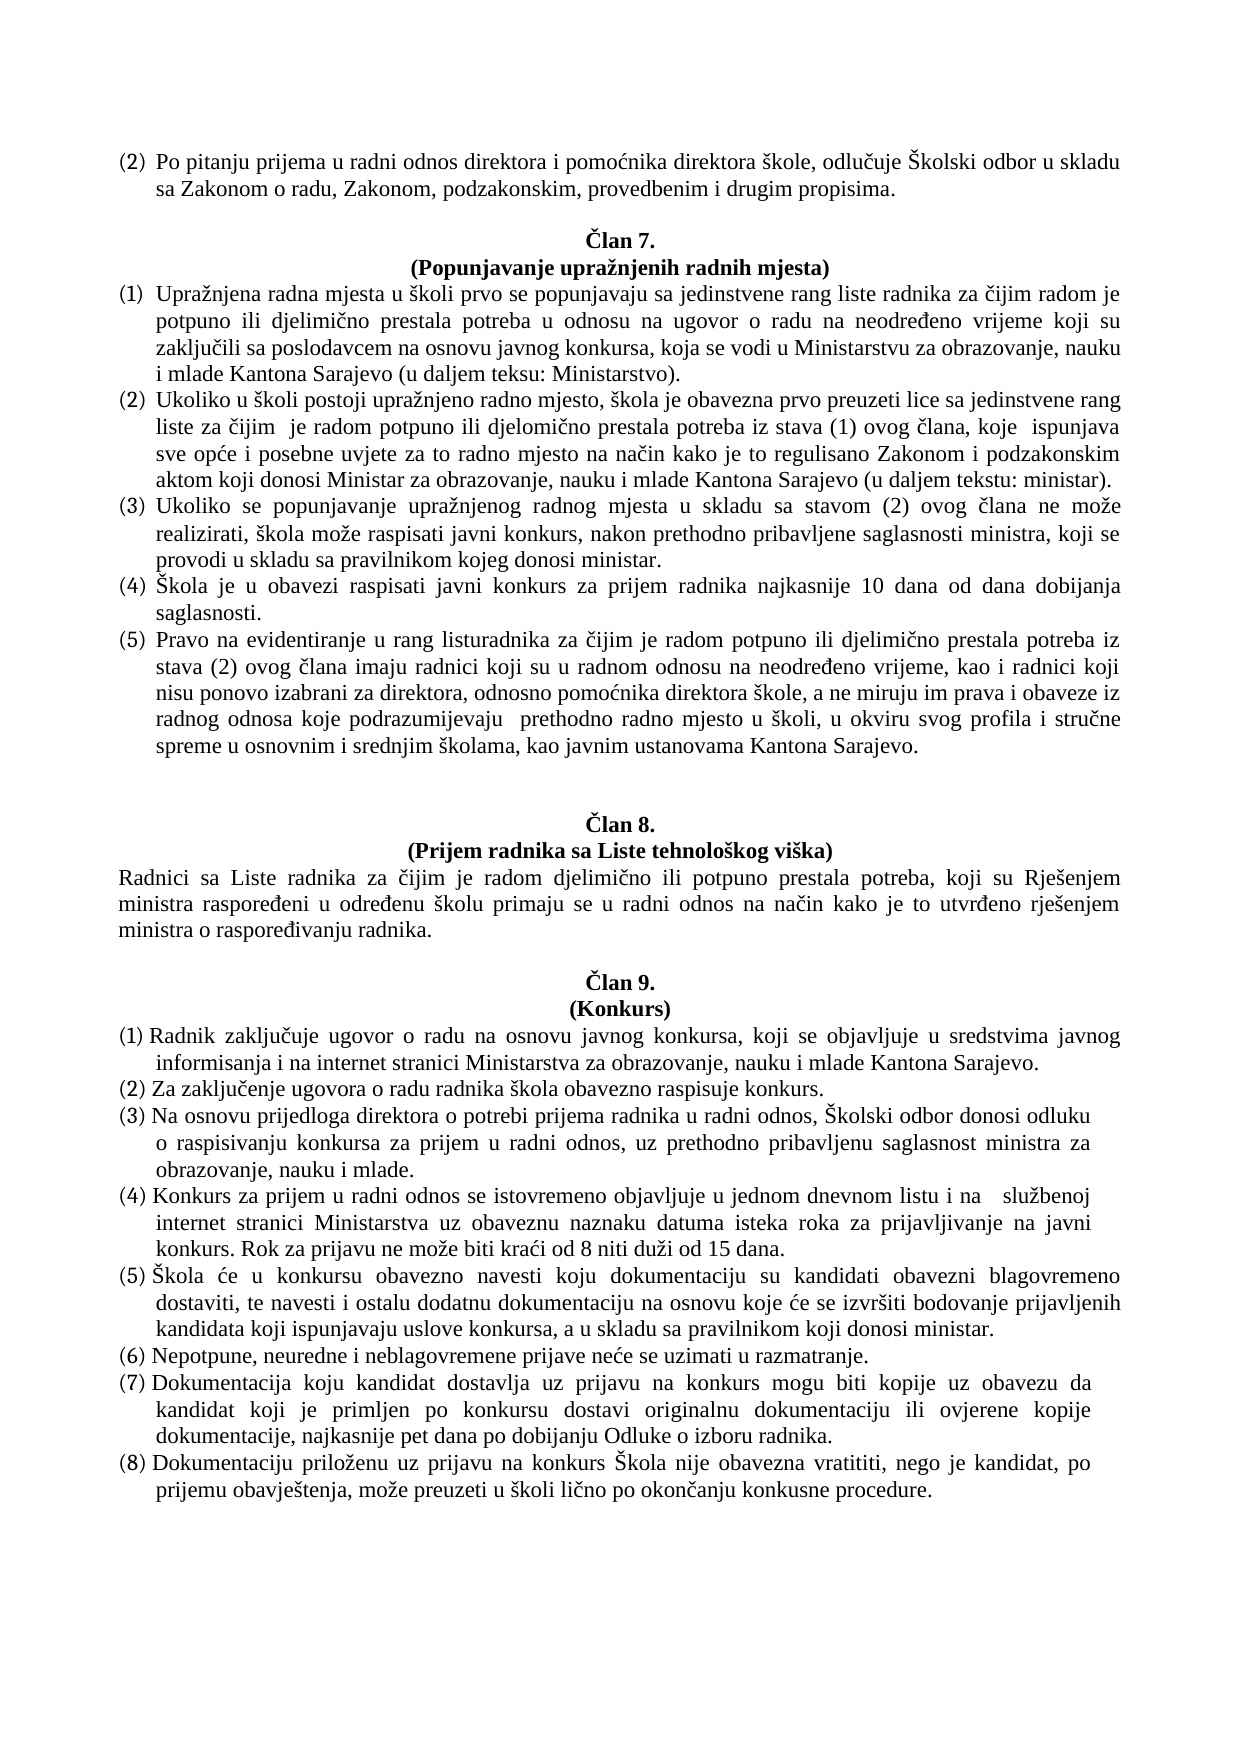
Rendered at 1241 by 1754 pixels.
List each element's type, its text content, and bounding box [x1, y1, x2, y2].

list Ukoliko u školi postoji upražnjeno radno mjesto, škola je obavezna prvo preuzeti lice sa jedinstvene rang liste za čijim je radom potpuno ili djelomično prestala potreba iz stava (1) ovog člana, koje ispunjava sve opće i posebne uvjete za to radno mjesto na način kako je to regulisano Zakonom i podzakonskim aktom koji donosi Ministar za obrazovanje, nauku i mlade Kantona Sarajevo (u daljem tekstu: ministar). [118, 386, 1122, 492]
text (Prijem radnika sa Liste tehnološkog viška) [118, 837, 1122, 864]
list Ukoliko se popunjavanje upražnjenog radnog mjesta u skladu sa stavom (2) ovog člana ne može realizirati, škola može raspisati javni konkurs, nakon prethodno pribavljene saglasnosti ministra, koji se provodi u skladu sa pravilnikom kojeg donosi ministar. [118, 492, 1122, 572]
text Član 8. [118, 811, 1122, 837]
text (Konkurs) [118, 995, 1122, 1022]
list Radnik zaključuje ugovor o radu na osnovu javnog konkursa, koji se objavljuje u sredstvima javnog informisanja i na internet stranici Ministarstva za obrazovanje, nauku i mlade Kantona Sarajevo. [118, 1022, 1122, 1075]
text Član 9. [118, 969, 1122, 995]
text (Popunjavanje upražnjenih radnih mjesta) [118, 254, 1122, 280]
text Član 7. [118, 227, 1122, 254]
text Radnici sa Liste radnika za čijim je radom djelimično ili potpuno prestala potreba, koji su Rješenjem ministra raspoređeni u određenu školu primaju se u radni odnos na način kako je to utvrđeno rješenjem ministra o raspoređivanju radnika. [118, 864, 1122, 943]
list Dokumentaciju priloženu uz prijavu na konkurs Škola nije obavezna vratititi, nego je kandidat, po prijemu obavještenja, može preuzeti u školi lično po okončanju konkusne procedure. [118, 1448, 1093, 1502]
list Nepotpune, neuredne i neblagovremene prijave neće se uzimati u razmatranje. [118, 1342, 1093, 1369]
list Škola će u konkursu obavezno navesti koju dokumentaciju su kandidati obavezni blagovremeno dostaviti, te navesti i ostalu dodatnu dokumentaciju na osnovu koje će se izvršiti bodovanje prijavljenih kandidata koji ispunjavaju uslove konkursa, a u skladu sa pravilnikom koji donosi ministar. [118, 1262, 1122, 1342]
list Upražnjena radna mjesta u školi prvo se popunjavaju sa jedinstvene rang liste radnika za čijim radom je potpuno ili djelimično prestala potreba u odnosu na ugovor o radu na neodređeno vrijeme koji su zaključili sa poslodavcem na osnovu javnog konkursa, koja se vodi u Ministarstvu za obrazovanje, nauku i mlade Kantona Sarajevo (u daljem teksu: Ministarstvo). [118, 280, 1122, 386]
list Dokumentacija koju kandidat dostavlja uz prijavu na konkurs mogu biti kopije uz obavezu da kandidat koji je primljen po konkursu dostavi originalnu dokumentaciju ili ovjerene kopije dokumentacije, najkasnije pet dana po dobijanju Odluke o izboru radnika. [118, 1369, 1093, 1448]
list Konkurs za prijem u radni odnos se istovremeno objavljuje u jednom dnevnom listu i na službenoj internet stranici Ministarstva uz obaveznu naznaku datuma isteka roka za prijavljivanje na javni konkurs. Rok za prijavu ne može biti kraći od 8 niti duži od 15 dana. [118, 1182, 1093, 1262]
list Na osnovu prijedloga direktora o potrebi prijema radnika u radni odnos, Školski odbor donosi odluku o raspisivanju konkursa za prijem u radni odnos, uz prethodno pribavljenu saglasnost ministra za obrazovanje, nauku i mlade. [118, 1102, 1093, 1182]
list Po pitanju prijema u radni odnos direktora i pomoćnika direktora škole, odlučuje Školski odbor u skladu sa Zakonom o radu, Zakonom, podzakonskim, provedbenim i drugim propisima. [118, 148, 1122, 201]
list Škola je u obavezi raspisati javni konkurs za prijem radnika najkasnije 10 dana od dana dobijanja saglasnosti. [118, 572, 1122, 626]
list Za zaključenje ugovora o radu radnika škola obavezno raspisuje konkurs. [118, 1075, 1122, 1102]
list Pravo na evidentiranje u rang listuradnika za čijim je radom potpuno ili djelimično prestala potreba iz stava (2) ovog člana imaju radnici koji su u radnom odnosu na neodređeno vrijeme, kao i radnici koji nisu ponovo izabrani za direktora, odnosno pomoćnika direktora škole, a ne miruju im prava i obaveze iz radnog odnosa koje podrazumijevaju prethodno radno mjesto u školi, u okviru svog profila i stručne spreme u osnovnim i srednjim školama, kao javnim ustanovama Kantona Sarajevo. [118, 626, 1122, 758]
